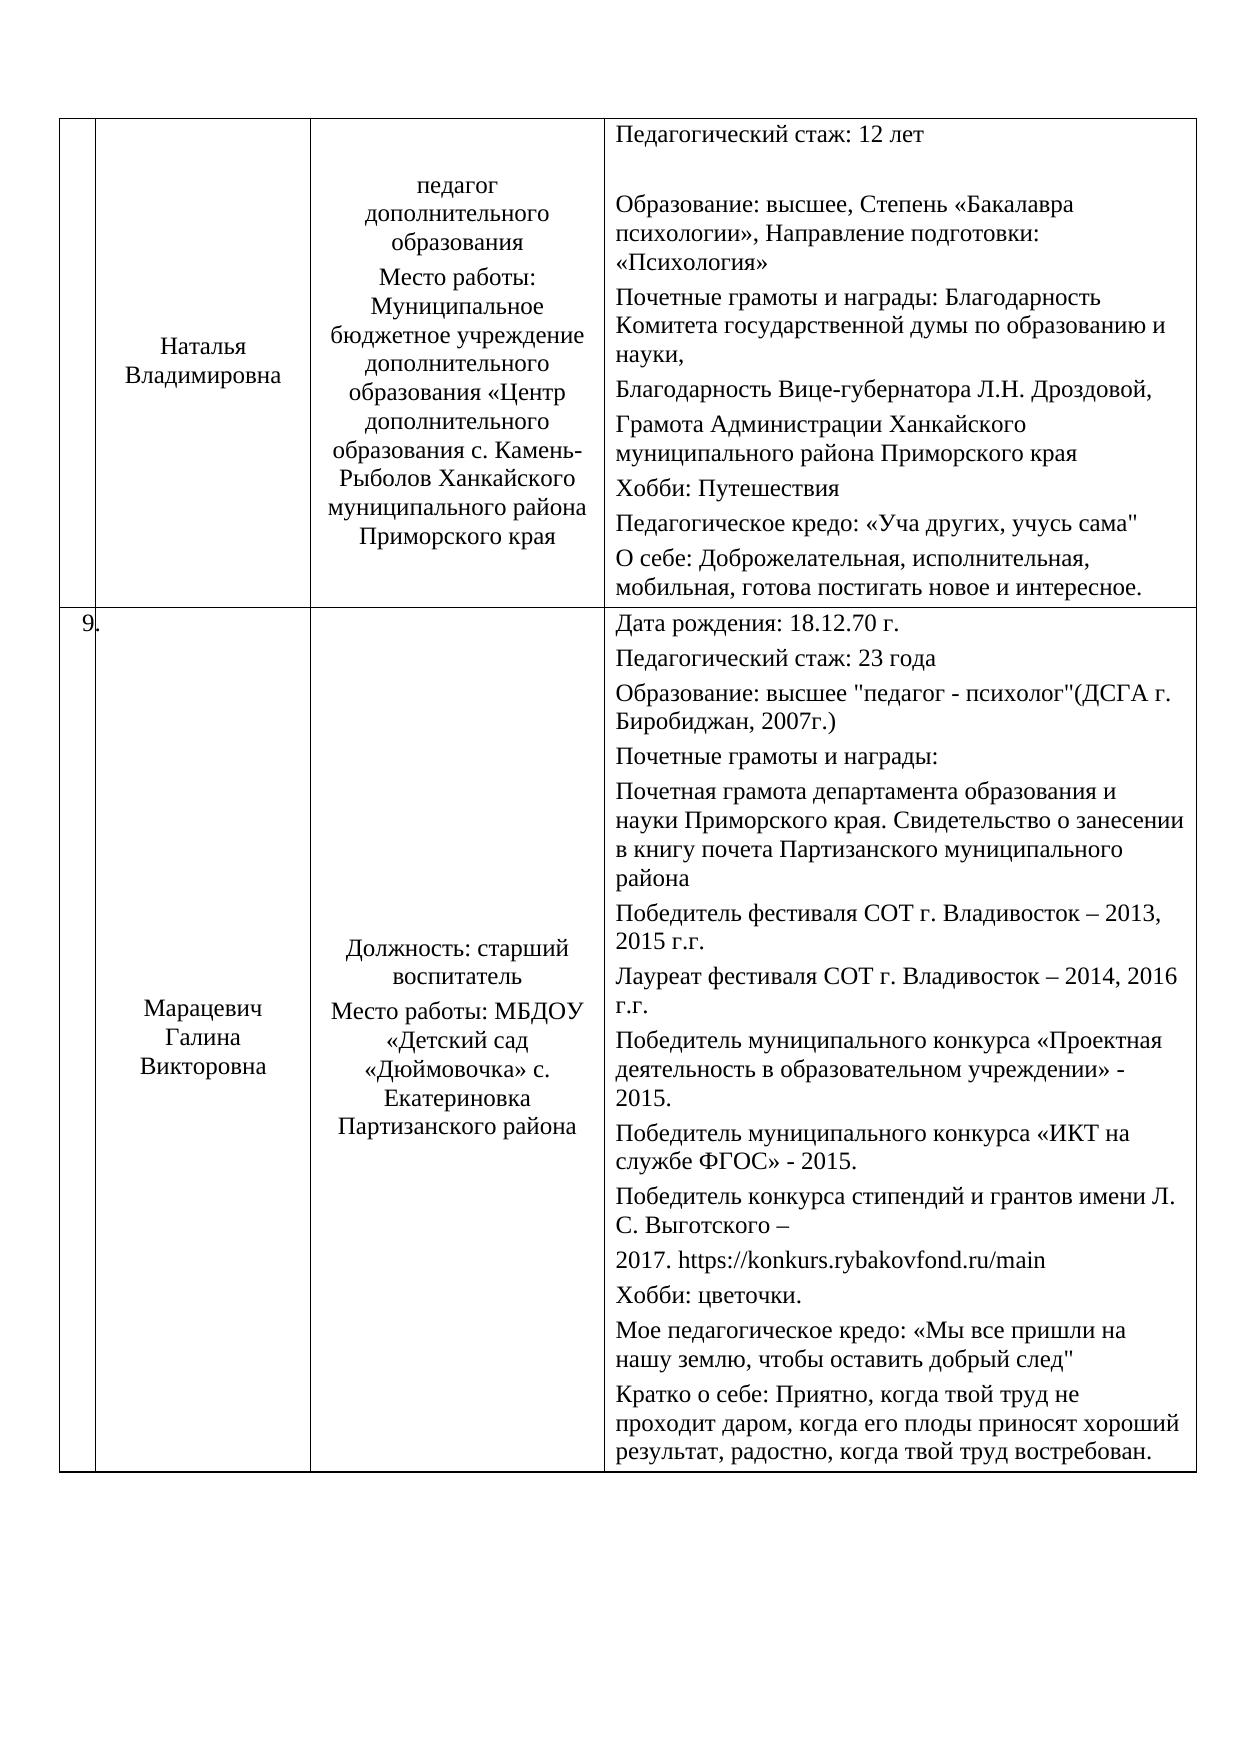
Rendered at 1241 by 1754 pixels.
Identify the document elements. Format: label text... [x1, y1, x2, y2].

table_cell Дата рождения: 18.12.70 г. Педагогический стаж: 23 года Образование: высшее "педагог - психолог"(ДСГА г. Биробиджан, 2007г.) Почетные грамоты и награды: Почетная грамота департамента образования и науки Приморского края. Свидетельство о занесении в книгу почета Партизанского муниципального района Победитель фестиваля СОТ г. Владивосток – 2013, 2015 г.г. Лауреат фестиваля СОТ г. Владивосток – 2014, 2016 г.г. Победитель муниципального конкурса «Проектная деятельность в образовательном учреждении» - 2015. Победитель муниципального конкурса «ИКТ на службе ФГОС» - 2015. Победитель конкурса стипендий и грантов имени Л. С. Выготского – 2017. https://konkurs.rybakovfond.ru/main Хобби: цветочки. Мое педагогическое кредо: «Мы все пришли на нашу землю, чтобы оставить добрый след" Кратко о себе: Приятно, когда твой труд не проходит даром, когда его плоды приносят хороший результат, радостно, когда твой труд востребован. [605, 608, 1196, 1471]
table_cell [605, 119, 1196, 607]
table_cell Должность: старший воспитатель Место работы: МБДОУ «Детский сад «Дюймовочка» с. Екатериновка Партизанского района [311, 608, 604, 1471]
table_cell [60, 608, 95, 1471]
table_cell Марацевич Галина Викторовна [96, 608, 310, 1471]
table_cell [60, 119, 95, 607]
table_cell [311, 119, 604, 607]
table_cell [96, 119, 310, 607]
